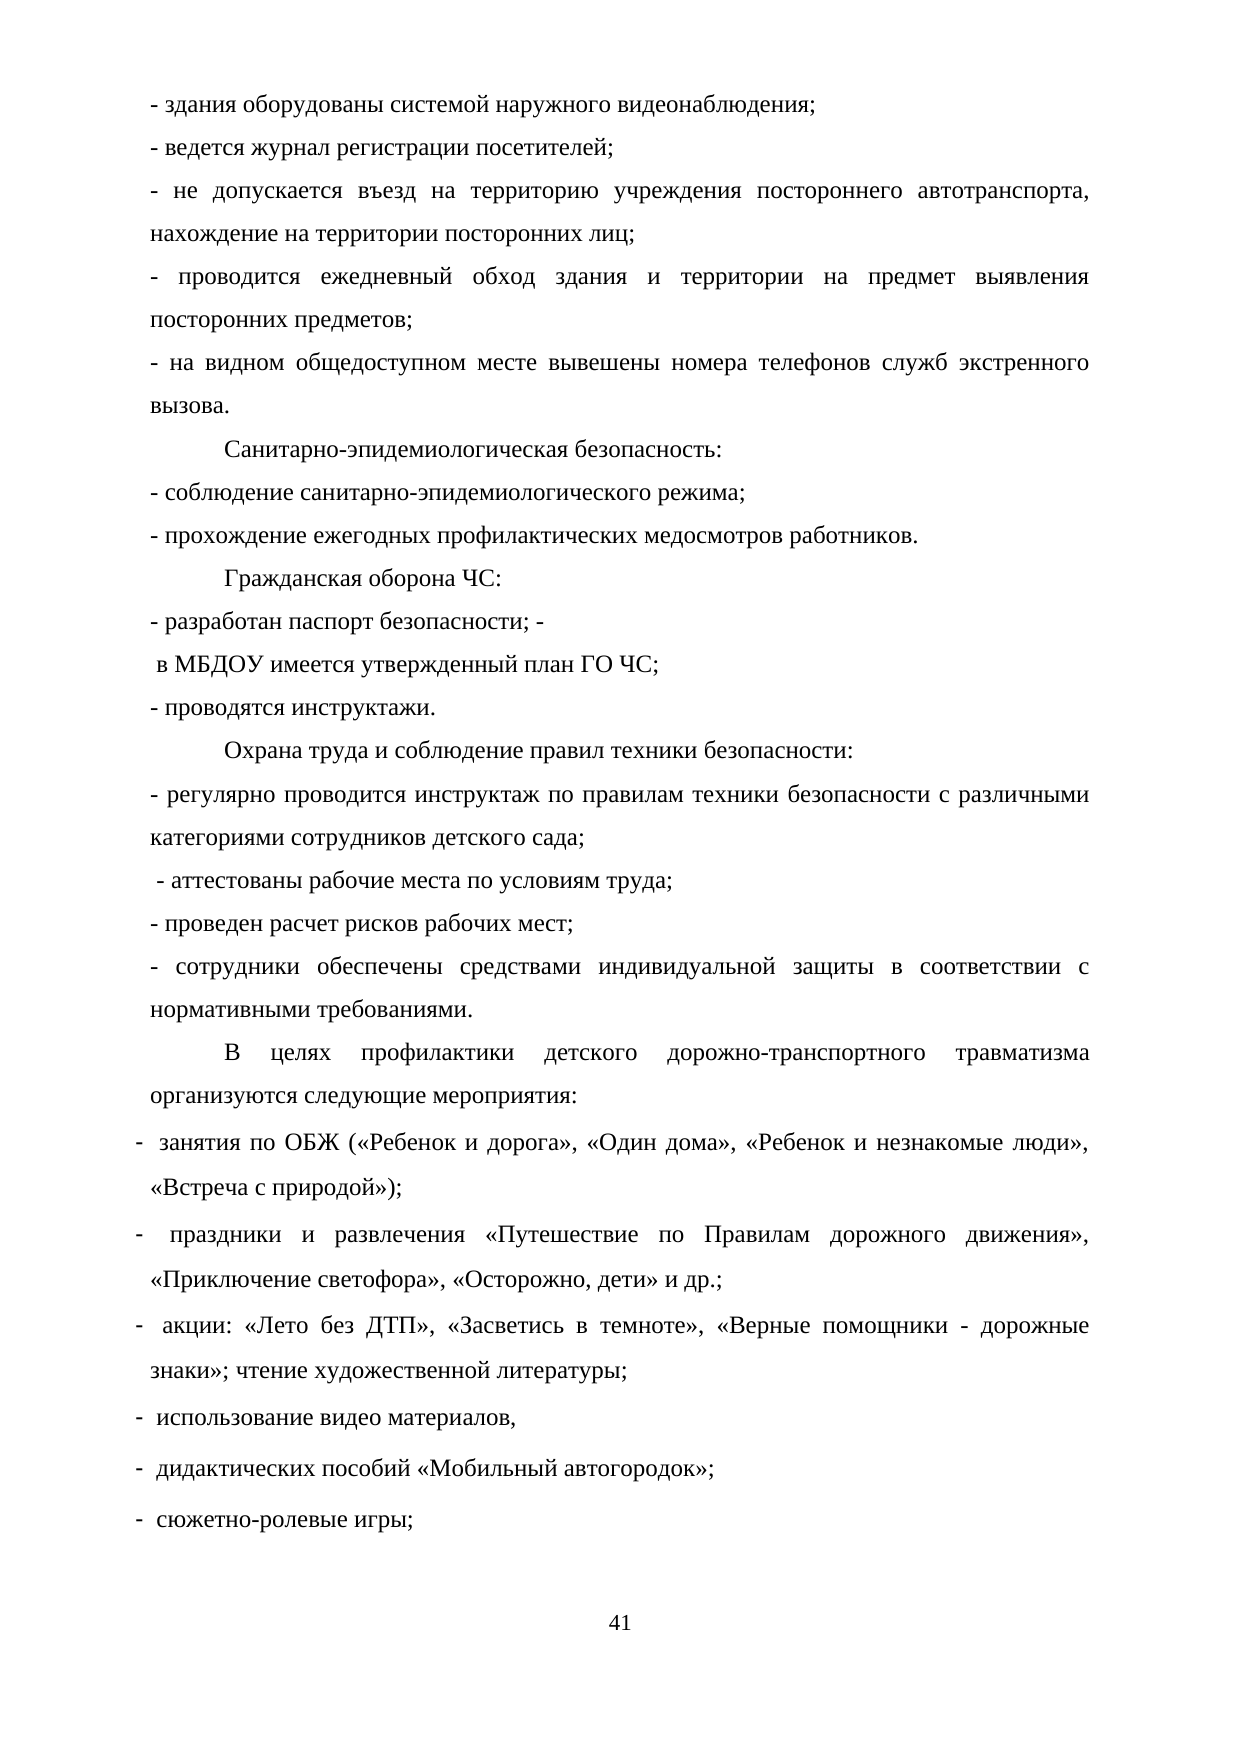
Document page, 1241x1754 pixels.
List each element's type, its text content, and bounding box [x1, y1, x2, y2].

list сюжетно-ролевые игры; [135, 1500, 1090, 1534]
list занятия по ОБЖ («Ребенок и дорога», «Один дома», «Ребенок и незнакомые люди», «Встреча с природой»); [135, 1124, 1090, 1201]
list использование видео материалов, [135, 1398, 1090, 1432]
text - прохождение ежегодных профилактических медосмотров работников. [150, 520, 1090, 549]
text - соблюдение санитарно-эпидемиологического режима; [150, 477, 1090, 506]
list праздники и развлечения «Путешествие по Правилам дорожного движения», «Приключение светофора», «Осторожно, дети» и др.; [135, 1215, 1090, 1292]
text Санитарно-эпидемиологическая безопасность: [150, 434, 1090, 462]
text - проведен расчет рисков рабочих мест; [150, 908, 1090, 937]
text - здания оборудованы системой наружного видеонаблюдения; [150, 89, 1090, 117]
list дидактических пособий «Мобильный автогородок»; [135, 1449, 1090, 1483]
text - проводится ежедневный обход здания и территории на предмет выявления посторонних предметов; [150, 261, 1090, 333]
text В целях профилактики детского дорожно-транспортного травматизма организуются следующие мероприятия: [150, 1037, 1090, 1109]
text - аттестованы рабочие места по условиям труда; [150, 865, 1090, 894]
text - на видном общедоступном месте вывешены номера телефонов служб экстренного вызова. [150, 347, 1090, 419]
text - регулярно проводится инструктаж по правилам техники безопасности с различными категориями сотрудников детского сада; [150, 779, 1090, 851]
text Гражданская оборона ЧС: [150, 563, 1090, 592]
text в МБДОУ имеется утвержденный план ГО ЧС; [150, 649, 1090, 678]
text Охрана труда и соблюдение правил техники безопасности: [150, 736, 1090, 764]
list акции: «Лето без ДТП», «Засветись в темноте», «Верные помощники - дорожные знаки»; чтение художественной литературы; [135, 1307, 1090, 1384]
text - сотрудники обеспечены средствами индивидуальной защиты в соответствии с нормативными требованиями. [150, 951, 1090, 1023]
text - не допускается въезд на территорию учреждения постороннего автотранспорта, нахождение на территории посторонних лиц; [150, 175, 1090, 247]
text - разработан паспорт безопасности; - [150, 606, 1090, 635]
text - проводятся инструктажи. [150, 692, 1090, 721]
text - ведется журнал регистрации посетителей; [150, 132, 1090, 161]
